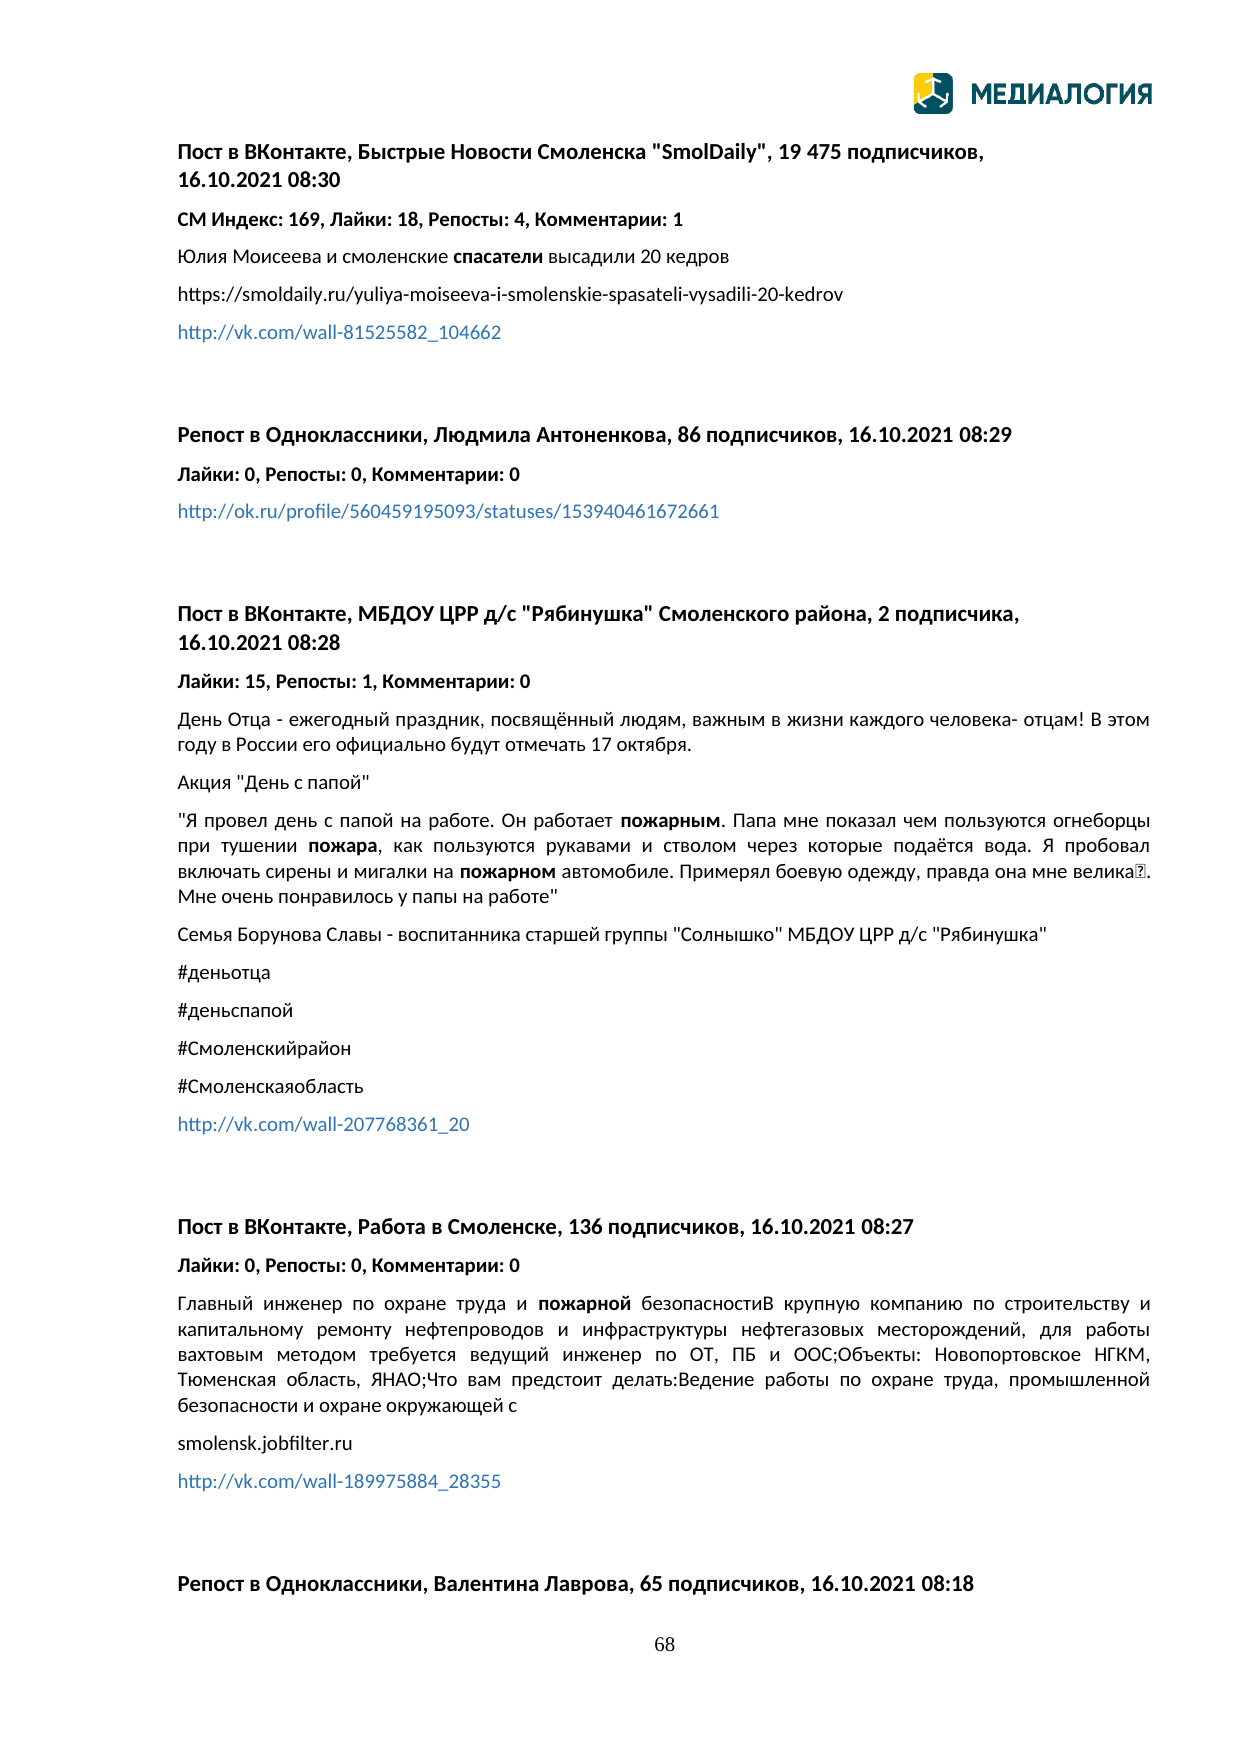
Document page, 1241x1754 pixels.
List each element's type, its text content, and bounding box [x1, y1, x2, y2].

text #деньспапой [177, 997, 1152, 1023]
text #Смоленскаяобласть [177, 1073, 1152, 1098]
text "Я провел день с папой на работе. Он работает пожарным. Папа мне показал чем пользуются огнеборцы при тушении пожара, как пользуются рукавами и стволом через которые подаётся вода. Я пробовал включать сирены и мигалки на пожарном автомобиле. Примерял боевую одежду, правда она мне велика🙂. Мне очень понравилось у папы на работе"👨‍🚒👨‍🚒👨‍🚒 [177, 807, 1152, 909]
text http://vk.com/wall-81525582_104662 [177, 319, 1152, 345]
text Пост в ВКонтакте, Быстрые Новости Смоленска "SmolDaily", 19 475 подписчиков, 16.10.2021 08:30 [177, 137, 1152, 193]
text #деньотца [177, 959, 1152, 985]
text #Смоленскийрайон [177, 1035, 1152, 1061]
text Репост в Одноклассники, Людмила Антоненкова, 86 подписчиков, 16.10.2021 08:29 [177, 420, 1152, 448]
picture [913, 73, 1152, 114]
text http://vk.com/wall-207768361_20 [177, 1111, 1152, 1136]
text Главный инженер по охране труда и пожарной безопасностиВ крупную компанию по строительству и капитальному ремонту нефтепроводов и инфраструктуры нефтегазовых месторождений, для работы вахтовым методом требуется ведущий инженер по ОТ, ПБ и ООС;Объекты: Новопортовское НГКМ, Тюменская область, ЯНАО;Что вам предстоит делать:Ведение работы по охране труда, промышленной безопасности и охране окружающей с [177, 1290, 1152, 1417]
text https://smoldaily.ru/yuliya-moiseeva-i-smolenskie-spasateli-vysadili-20-kedrov [177, 282, 1152, 307]
text http://ok.ru/profile/560459195093/statuses/153940461672661 [177, 499, 1152, 524]
text СМ Индекс: 169, Лайки: 18, Репосты: 4, Комментарии: 1 [177, 206, 1152, 231]
text smolensk.jobfilter.ru [177, 1430, 1152, 1455]
text Пост в ВКонтакте, Работа в Смоленске, 136 подписчиков, 16.10.2021 08:27 [177, 1212, 1152, 1240]
text Лайки: 15, Репосты: 1, Комментарии: 0 [177, 668, 1152, 693]
text Акция "День с папой" [177, 769, 1152, 795]
text Юлия Моисеева и смоленские спасатели высадили 20 кедров [177, 244, 1152, 269]
text Лайки: 0, Репосты: 0, Комментарии: 0 [177, 1252, 1152, 1278]
text Пост в ВКонтакте, МБДОУ ЦРР д/с "Рябинушка" Смоленского района, 2 подписчика, 16.10.2021 08:28 [177, 599, 1152, 656]
text Семья Борунова Славы - воспитанника старшей группы "Солнышко" МБДОУ ЦРР д/с "Рябинушка" [177, 921, 1152, 947]
text Лайки: 0, Репосты: 0, Комментарии: 0 [177, 461, 1152, 486]
text День Отца - ежегодный праздник, посвящённый людям, важным в жизни каждого человека- отцам! В этом году в России его официально будут отмечать 17 октября. [177, 706, 1152, 757]
text Репост в Одноклассники, Валентина Лаврова, 65 подписчиков, 16.10.2021 08:18 [177, 1569, 1152, 1597]
text http://vk.com/wall-189975884_28355 [177, 1468, 1152, 1493]
